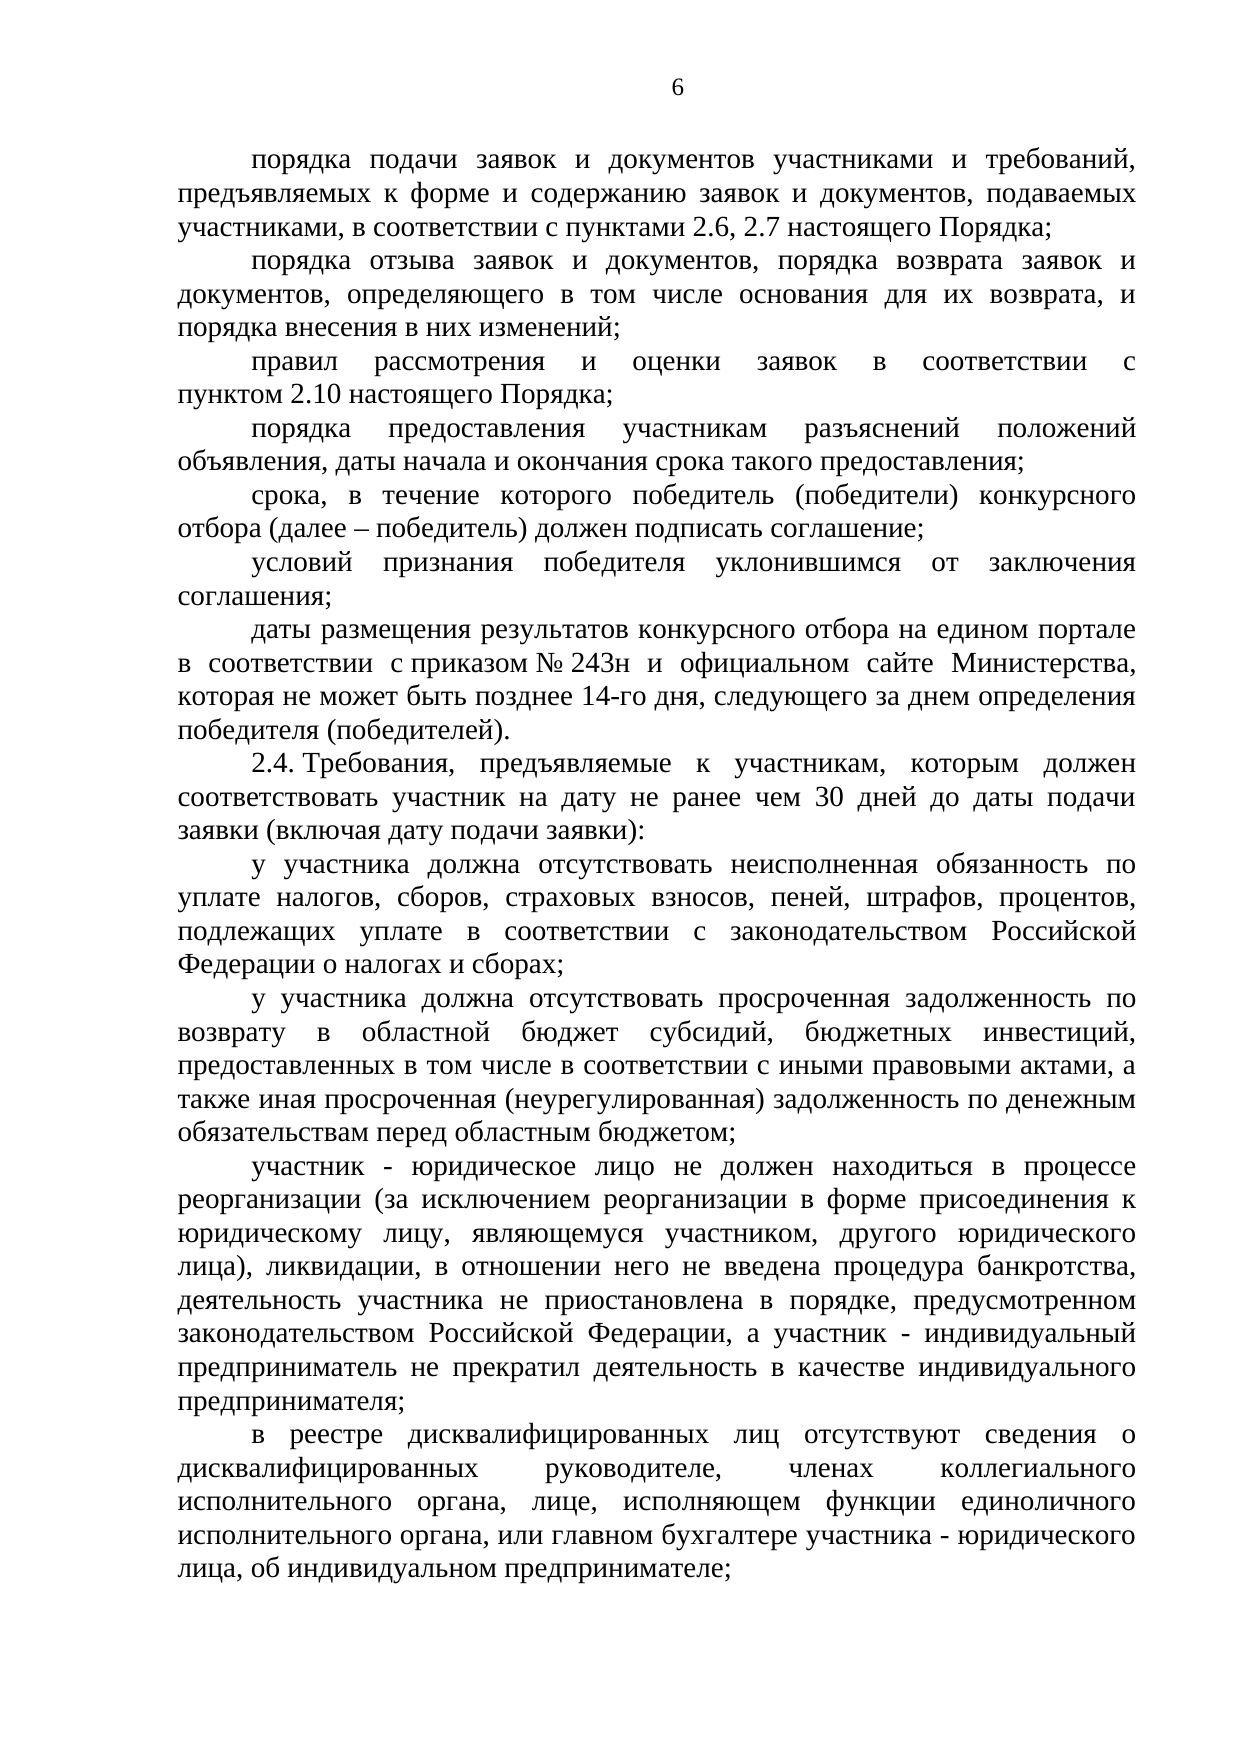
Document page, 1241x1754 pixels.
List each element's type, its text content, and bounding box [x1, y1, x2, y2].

text порядка отзыва заявок и документов, порядка возврата заявок и документов, определяющего в том числе основания для их возврата, и порядка внесения в них изменений; [177, 242, 1137, 343]
text правил рассмотрения и оценки заявок в соответствии с пунктом 2.10 настоящего Порядка; [177, 343, 1137, 410]
text у участника должна отсутствовать неисполненная обязанность по уплате налогов, сборов, страховых взносов, пеней, штрафов, процентов, подлежащих уплате в соответствии с законодательством Российской Федерации о налогах и сборах; [177, 846, 1137, 980]
text участник - юридическое лицо не должен находиться в процессе реорганизации (за исключением реорганизации в форме присоединения к юридическому лицу, являющемуся участником, другого юридического лица), ликвидации, в отношении него не введена процедура банкротства, деятельность участника не приостановлена в порядке, предусмотренном законодательством Российской Федерации, а участник - индивидуальный предприниматель не прекратил деятельность в качестве индивидуального предпринимателя; [177, 1148, 1137, 1416]
text порядка предоставления участникам разъяснений положений объявления, даты начала и окончания срока такого предоставления; [177, 410, 1137, 477]
text у участника должна отсутствовать просроченная задолженность по возврату в областной бюджет субсидий, бюджетных инвестиций, предоставленных в том числе в соответствии с иными правовыми актами, а также иная просроченная (неурегулированная) задолженность по денежным обязательствам перед областным бюджетом; [177, 980, 1137, 1148]
text 2.4. Требования, предъявляемые к участникам, которым должен соответствовать участник на дату не ранее чем 30 дней до даты подачи заявки (включая дату подачи заявки): [177, 745, 1137, 846]
text порядка подачи заявок и документов участниками и требований, предъявляемых к форме и содержанию заявок и документов, подаваемых участниками, в соответствии с пунктами 2.6, 2.7 настоящего Порядка; [177, 142, 1137, 242]
text условий признания победителя уклонившимся от заключения соглашения; [177, 544, 1137, 611]
text срока, в течение которого победитель (победители) конкурсного отбора (далее – победитель) должен подписать соглашение; [177, 477, 1137, 544]
text даты размещения результатов конкурсного отбора на едином портале в соответствии с приказом № 243н и официальном сайте Министерства, которая не может быть позднее 14-го дня, следующего за днем определения победителя (победителей). [177, 611, 1137, 745]
text в реестре дисквалифицированных лиц отсутствуют сведения о дисквалифицированных руководителе, членах коллегиального исполнительного органа, лице, исполняющем функции единоличного исполнительного органа, или главном бухгалтере участника - юридического лица, об индивидуальном предпринимателе; [177, 1416, 1137, 1584]
